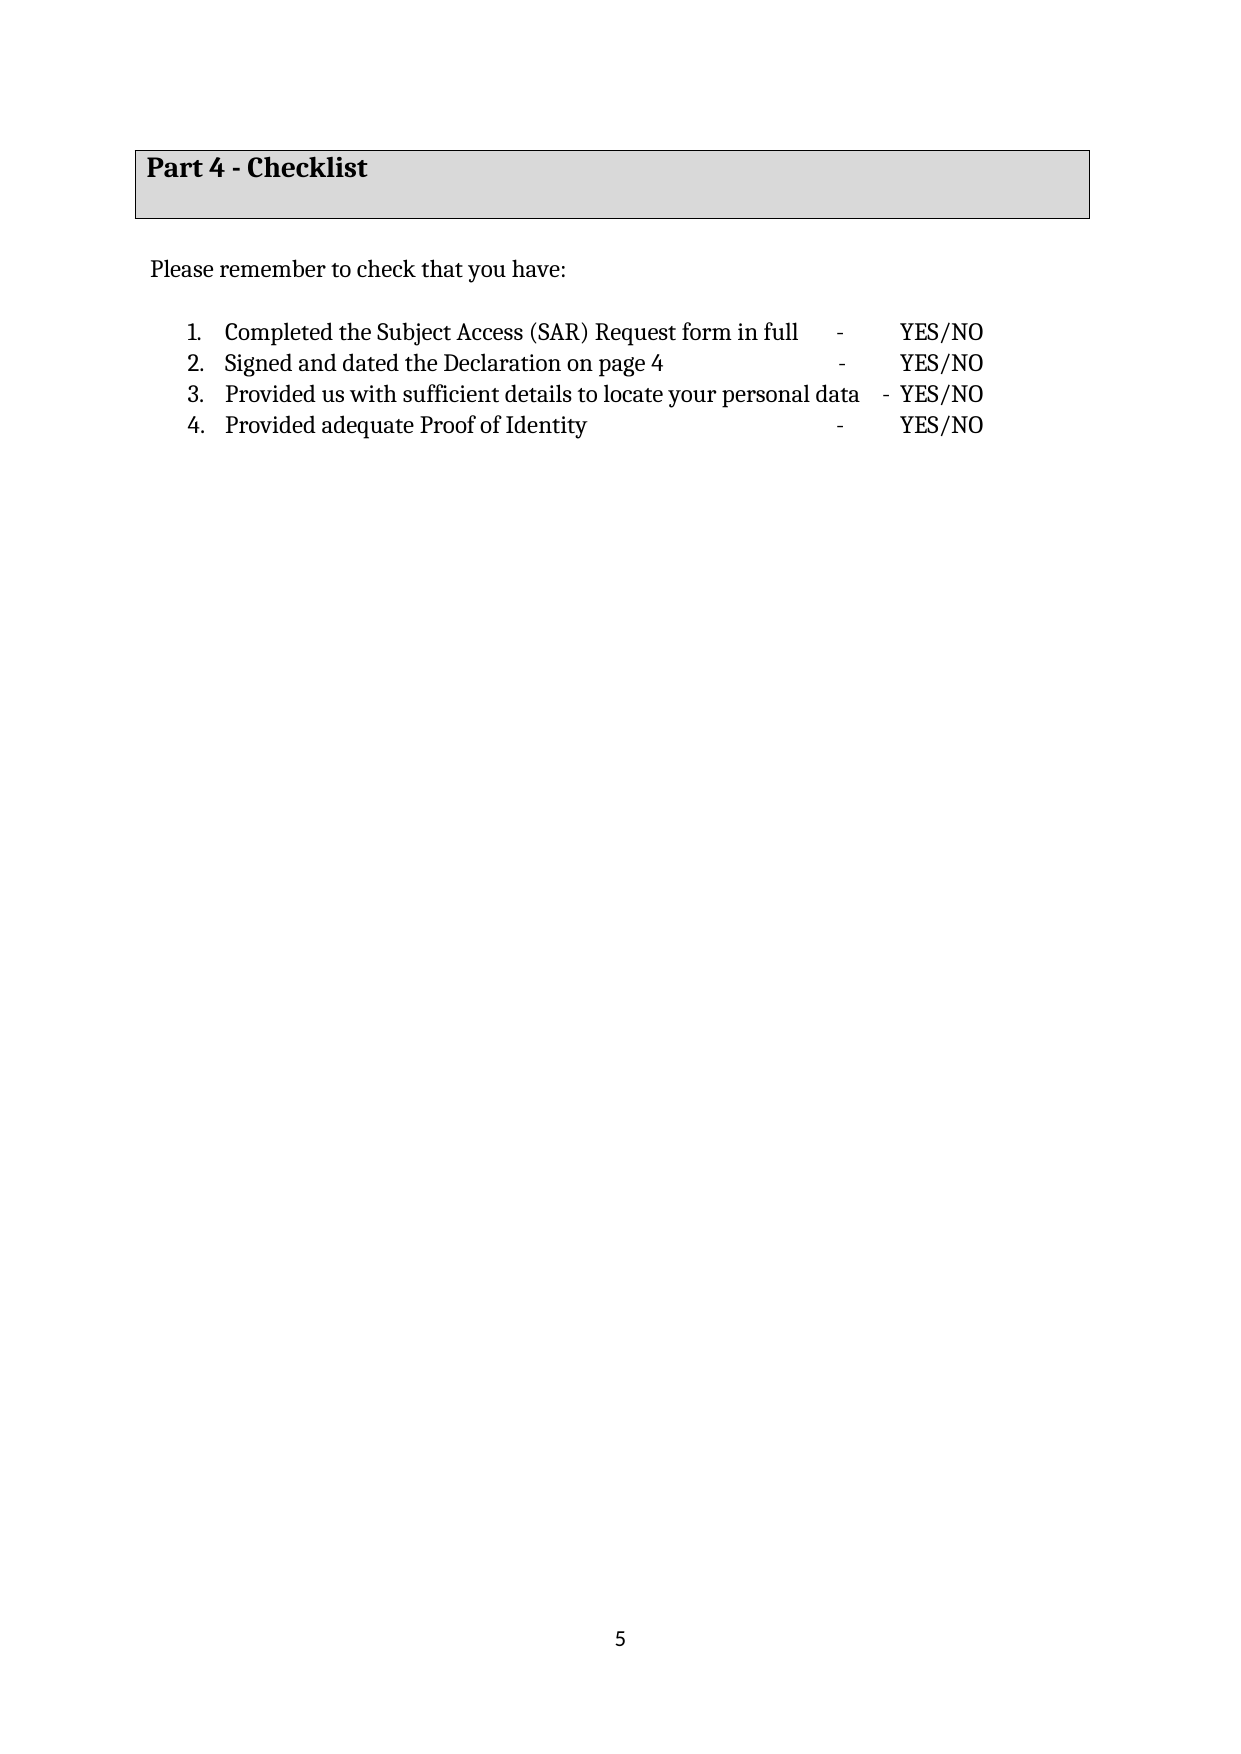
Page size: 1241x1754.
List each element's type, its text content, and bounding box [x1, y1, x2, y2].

list Signed and dated the Declaration on page 4 - YES/NO [187, 348, 1090, 377]
list Please remember to check that you have: [150, 255, 1090, 284]
list Completed the Subject Access (SAR) Request form in full - YES/NO [187, 317, 1090, 346]
table_header Part 4 - Checklist [136, 151, 1089, 218]
list Provided adequate Proof of Identity - YES/NO [187, 411, 1090, 439]
list Provided us with sufficient details to locate your personal data - YES/NO [187, 379, 1090, 408]
